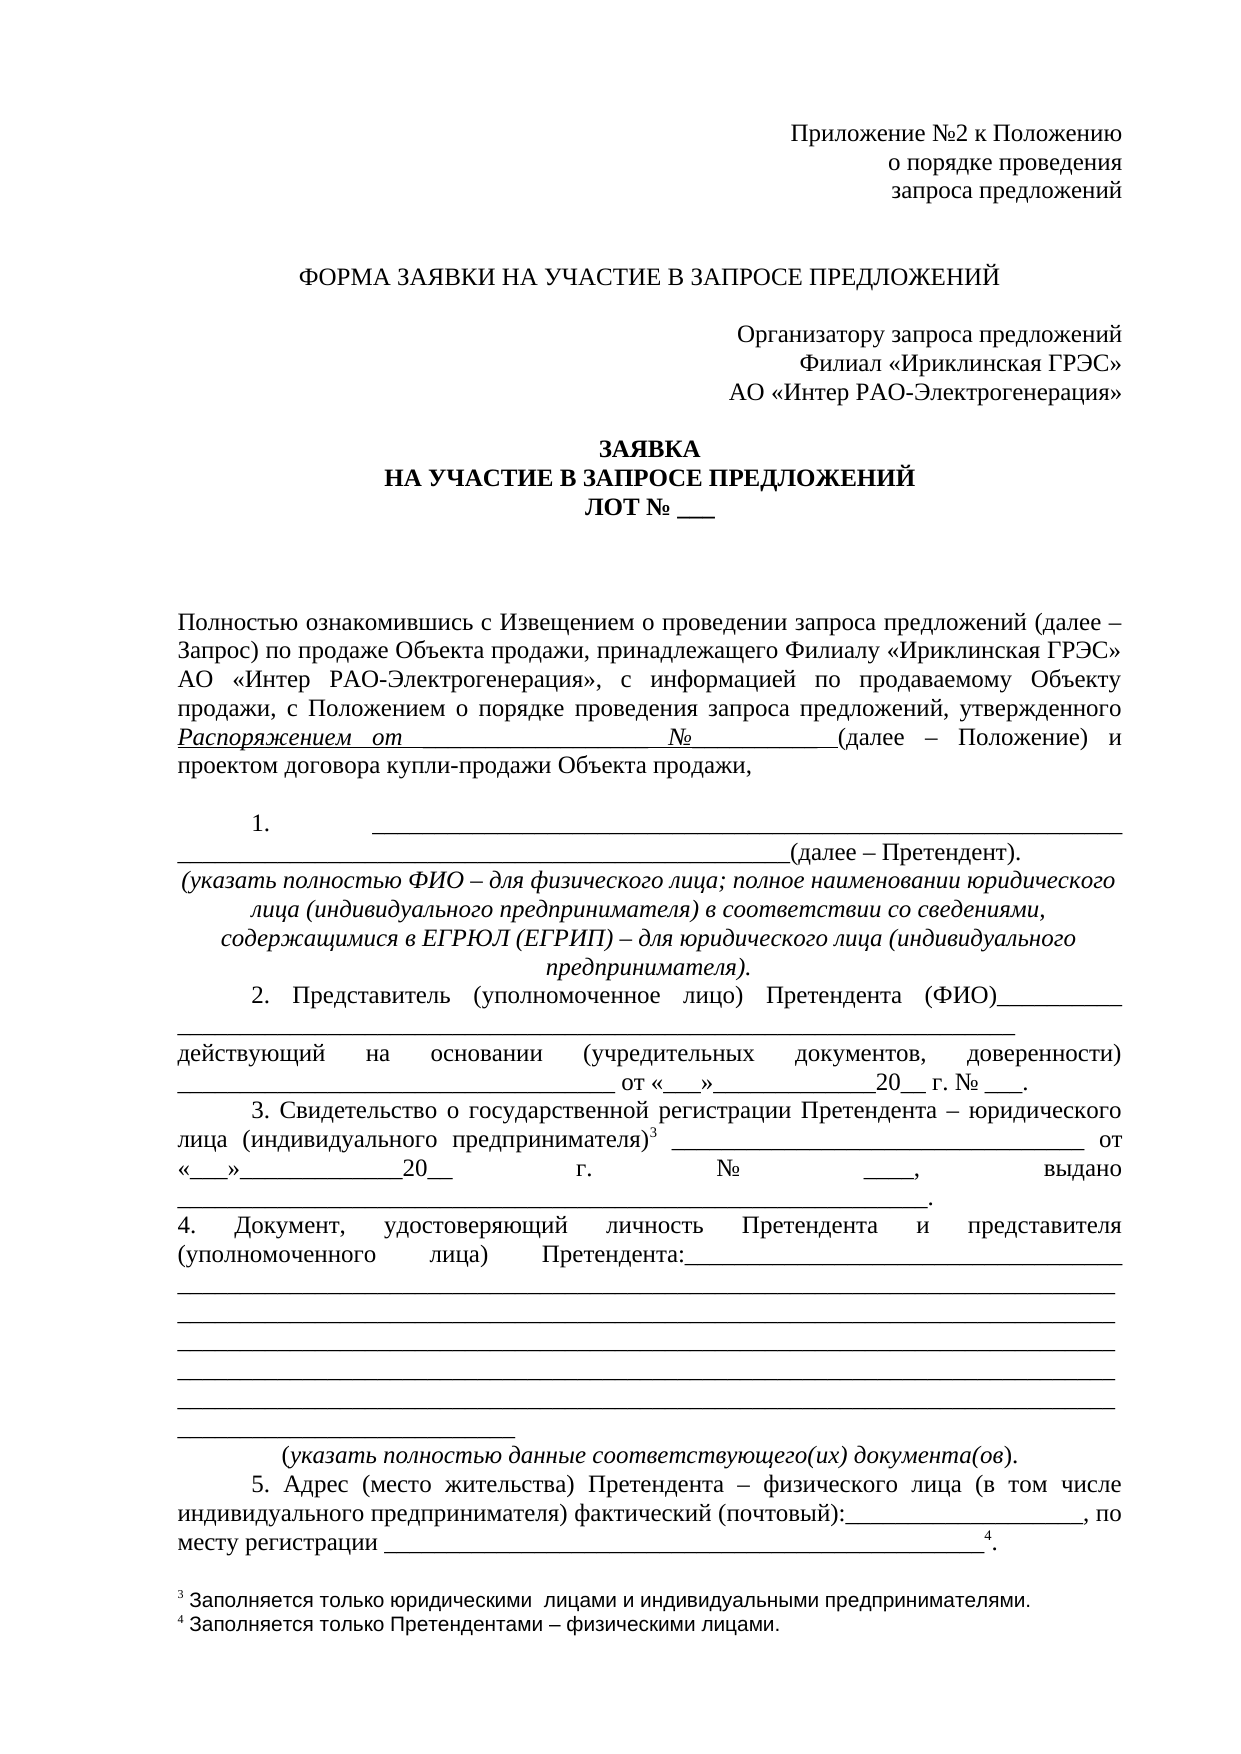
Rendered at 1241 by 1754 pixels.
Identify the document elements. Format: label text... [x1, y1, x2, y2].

text АО «Интер РАО-Электрогенерация» [177, 377, 1122, 406]
text 2. Представитель (уполномоченное лицо) Претендента (ФИО)__________ ___________________________________________________________________ действующий на основании (учредительных документов, доверенности) ___________________________________ от «___»_____________20__ г. № ___. [177, 981, 1122, 1096]
text запроса предложений [177, 176, 1122, 204]
text ЛОТ № ___ [177, 492, 1122, 521]
text Приложение №2 к Положению [177, 118, 1122, 147]
text Филиал «Ириклинская ГРЭС» [177, 348, 1122, 377]
text (указать полностью данные соответствующего(их) документа(ов). [177, 1441, 1122, 1469]
text ФОРМА ЗАЯВКИ НА УЧАСТИЕ В ЗАПРОСЕ ПРЕДЛОЖЕНИЙ [177, 262, 1122, 291]
text Полностью ознакомившись с Извещением о проведении запроса предложений (далее – Запрос) по продаже Объекта продажи, принадлежащего Филиалу «Ириклинская ГРЭС» АО «Интер РАО-Электрогенерация», с информацией по продаваемому Объекту продажи, с Положением о порядке проведения запроса предложений, утвержденного Распоряжением от __________________ №__________ (далее – Положение) и проектом договора купли-продажи Объекта продажи, [177, 607, 1122, 779]
text Организатору запроса предложений [177, 319, 1122, 348]
text (указать полностью ФИО – для физического лица; полное наименовании юридического лица (индивидуального предпринимателя) в соответствии со сведениями, содержащимися в ЕГРЮЛ (ЕГРИП) – для юридического лица (индивидуального предпринимателя). [177, 866, 1122, 981]
text ЗАЯВКА [177, 434, 1122, 463]
text 5. Адрес (место жительства) Претендента – физического лица (в том числе индивидуального предпринимателя) фактический (почтовый):___________________, по месту регистрации ________________________________________________. [177, 1469, 1122, 1556]
text НА УЧАСТИЕ В ЗАПРОСЕ ПРЕДЛОЖЕНИЙ [177, 463, 1122, 492]
text 4. Документ, удостоверяющий личность Претендента и представителя (уполномоченного лица) Претендента:___________________________________ __________________________________________________________________________________________________________________________________________________________________________________________________________________________________________________________________________________________________________________________________________________________________________________________________________________ [177, 1211, 1122, 1441]
text 3. Свидетельство о государственной регистрации Претендента – юридического лица (индивидуального предпринимателя) _________________________________ от «___»_____________20__ г. № ____, выдано ____________________________________________________________. [177, 1096, 1122, 1211]
text 1. ____________________________________________________________ _________________________________________________(далее – Претендент). [177, 808, 1122, 866]
text о порядке проведения [177, 147, 1122, 176]
